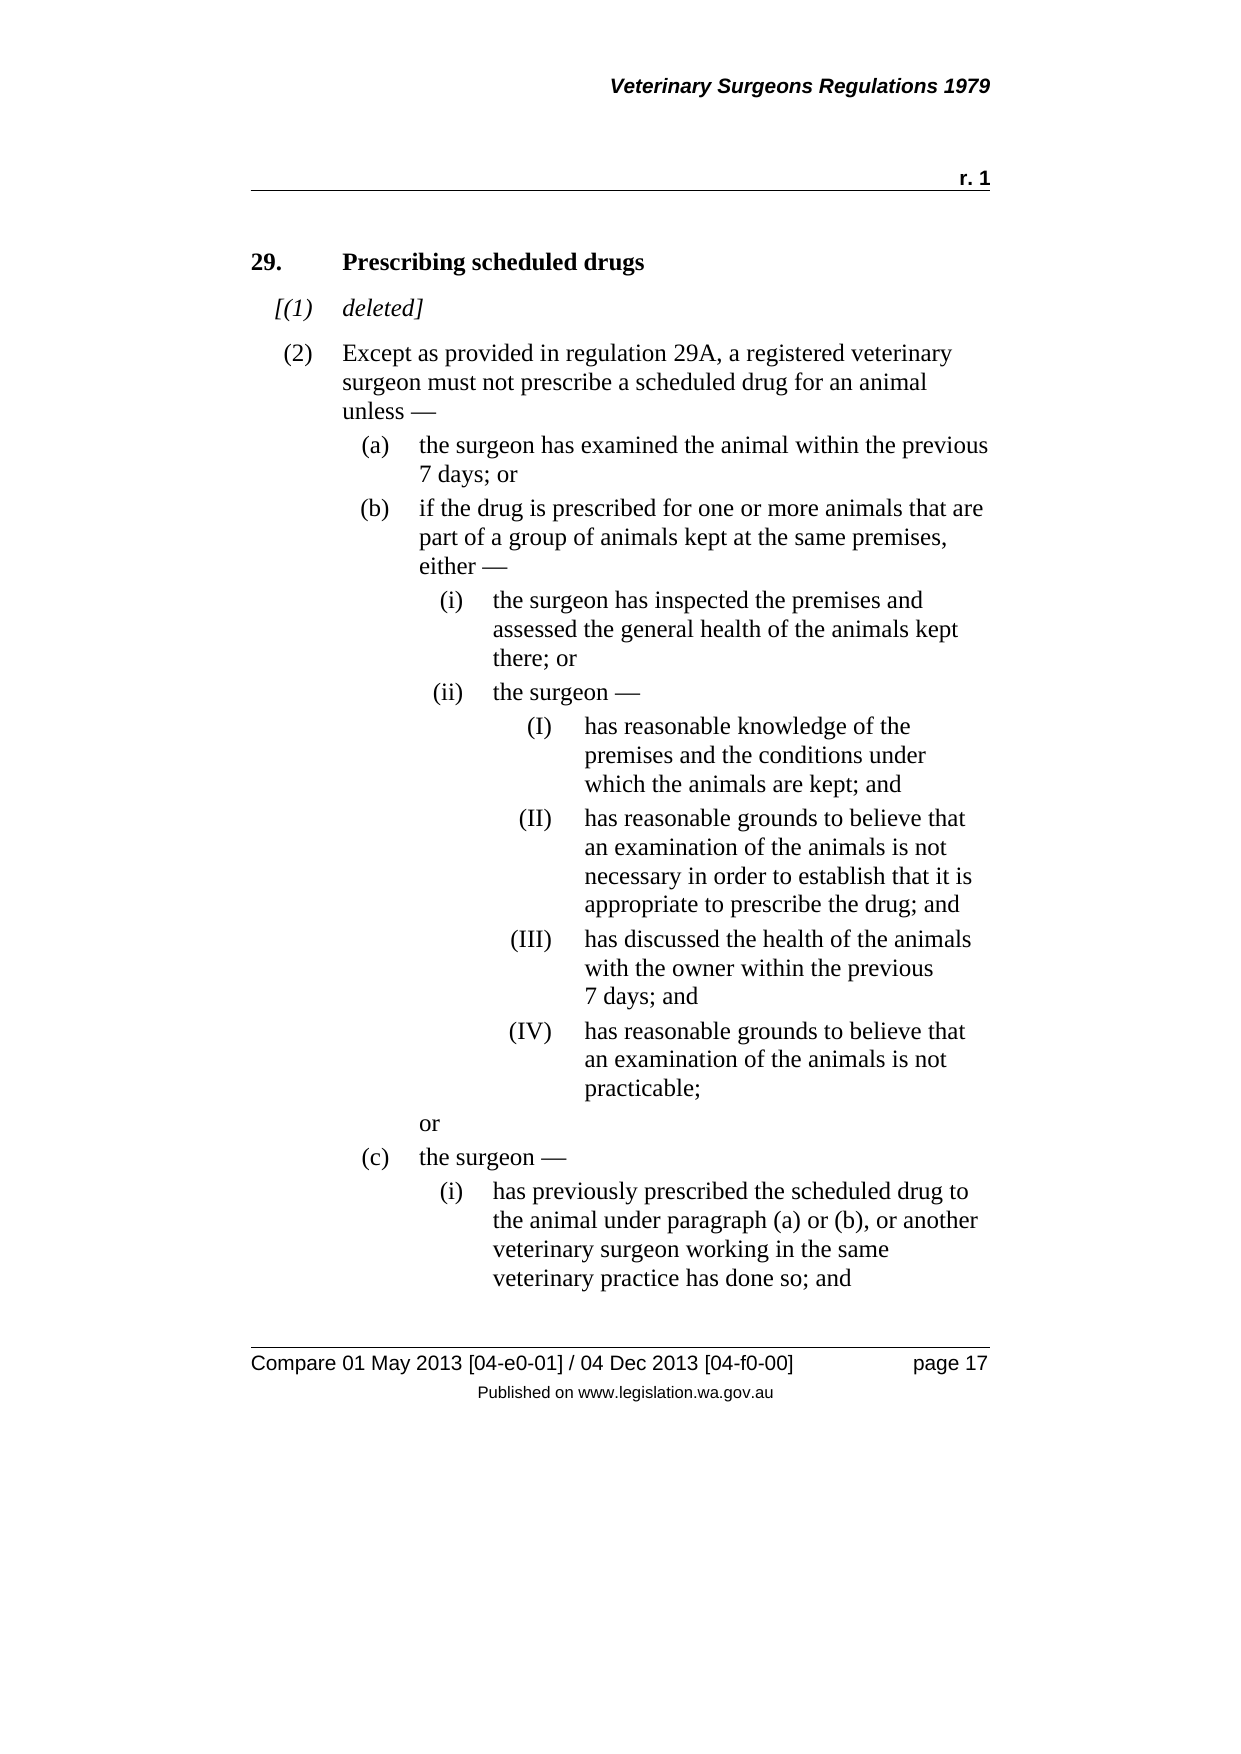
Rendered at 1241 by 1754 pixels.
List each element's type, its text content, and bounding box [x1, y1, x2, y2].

text (c) the surgeon — [251, 1142, 990, 1171]
text (II) has reasonable grounds to believe that an examination of the animals is not necessary in order to establish that it is appropriate to prescribe the drug; and [251, 803, 990, 918]
text (a) the surgeon has examined the animal within the previous 7 days; or [251, 430, 990, 488]
text (I) has reasonable knowledge of the premises and the conditions under which the animals are kept; and [251, 711, 990, 798]
text (i) has previously prescribed the scheduled drug to the animal under paragraph (a) or (b), or another veterinary surgeon working in the same veterinary practice has done so; and [251, 1176, 990, 1291]
subtitle 29. Prescribing scheduled drugs [251, 247, 990, 276]
text (2) Except as provided in regulation 29A, a registered veterinary surgeon must not prescribe a scheduled drug for an animal unless — [251, 338, 990, 424]
text or [251, 1108, 990, 1136]
text (i) the surgeon has inspected the premises and assessed the general health of the animals kept there; or [251, 585, 990, 671]
text (ii) the surgeon — [251, 677, 990, 706]
text (IV) has reasonable grounds to believe that an examination of the animals is not practicable; [251, 1016, 990, 1102]
text [(1) deleted] [251, 293, 990, 322]
text (b) if the drug is prescribed for one or more animals that are part of a group of animals kept at the same premises, either — [251, 493, 990, 579]
text (III) has discussed the health of the animals with the owner within the previous 7 days; and [251, 924, 990, 1010]
